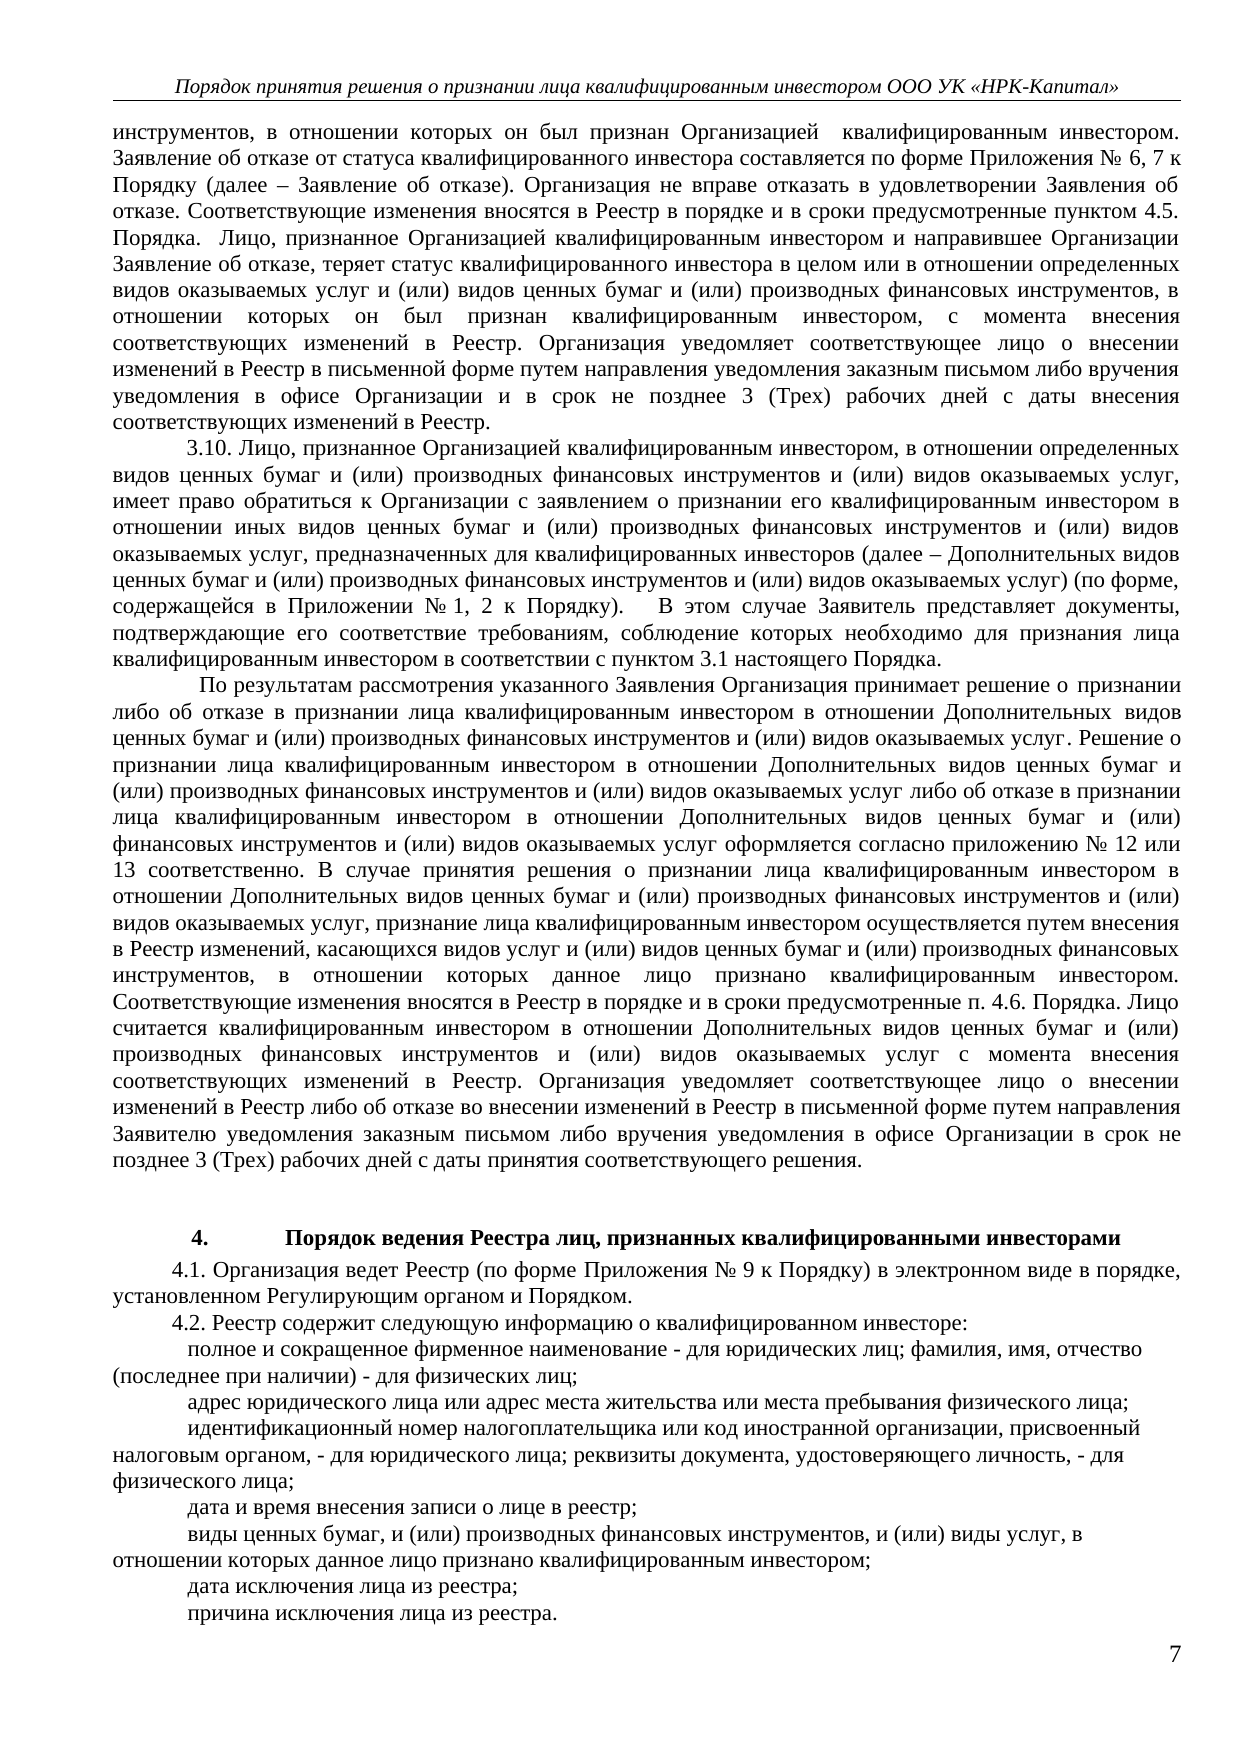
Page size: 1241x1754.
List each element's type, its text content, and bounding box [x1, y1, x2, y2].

text 4.1. Организация ведет Реестр (по форме Приложения № 9 к Порядку) в электронном виде в порядке, установленном Регулирующим органом и Порядком. [112, 1256, 1181, 1309]
text идентификационный номер налогоплательщика или код иностранной организации, присвоенный налоговым органом, - для юридического лица; реквизиты документа, удостоверяющего личность, - для физического лица; [112, 1414, 1181, 1493]
text адрес юридического лица или адрес места жительства или места пребывания физического лица; [112, 1388, 1181, 1414]
text По результатам рассмотрения указанного Заявления Организация принимает решение о признании либо об отказе в признании лица квалифицированным инвестором в отношении Дополнительных видов ценных бумаг и (или) производных финансовых инструментов и (или) видов оказываемых услуг. Решение о признании лица квалифицированным инвестором в отношении Дополнительных видов ценных бумаг и (или) производных финансовых инструментов и (или) видов оказываемых услуг либо об отказе в признании лица квалифицированным инвестором в отношении Дополнительных видов ценных бумаг и (или) финансовых инструментов и (или) видов оказываемых услуг оформляется согласно приложению № 12 или 13 соответственно. В случае принятия решения о признании лица квалифицированным инвестором в отношении Дополнительных видов ценных бумаг и (или) производных финансовых инструментов и (или) видов оказываемых услуг, признание лица квалифицированным инвестором осуществляется путем внесения в Реестр изменений, касающихся видов услуг и (или) видов ценных бумаг и (или) производных финансовых инструментов, в отношении которых данное лицо признано квалифицированным инвестором. Соответствующие изменения вносятся в Реестр в порядке и в сроки предусмотренные п. 4.6. Порядка. Лицо считается квалифицированным инвестором в отношении Дополнительных видов ценных бумаг и (или) производных финансовых инструментов и (или) видов оказываемых услуг с момента внесения соответствующих изменений в Реестр. Организация уведомляет соответствующее лицо о внесении изменений в Реестр либо об отказе во внесении изменений в Реестр в письменной форме путем направления Заявителю уведомления заказным письмом либо вручения уведомления в офисе Организации в срок не позднее 3 (Трех) рабочих дней с даты принятия соответствующего решения. [112, 672, 1181, 1172]
text причина исключения лица из реестра. [112, 1599, 1181, 1625]
text 3.10. Лицо, признанное Организацией квалифицированным инвестором, в отношении определенных видов ценных бумаг и (или) производных финансовых инструментов и (или) видов оказываемых услуг, имеет право обратиться к Организации с заявлением о признании его квалифицированным инвестором в отношении иных видов ценных бумаг и (или) производных финансовых инструментов и (или) видов оказываемых услуг, предназначенных для квалифицированных инвесторов (далее – Дополнительных видов ценных бумаг и (или) производных финансовых инструментов и (или) видов оказываемых услуг) (по форме, содержащейся в Приложении № 1, 2 к Порядку). В этом случае Заявитель представляет документы, подтверждающие его соответствие требованиям, соблюдение которых необходимо для признания лица квалифицированным инвестором в соответствии с пунктом 3.1 настоящего Порядка. [112, 434, 1181, 672]
text полное и сокращенное фирменное наименование - для юридических лиц; фамилия, имя, отчество (последнее при наличии) - для физических лиц; [112, 1335, 1181, 1388]
text виды ценных бумаг, и (или) производных финансовых инструментов, и (или) виды услуг, в отношении которых данное лицо признано квалифицированным инвестором; [112, 1520, 1181, 1572]
text дата и время внесения записи о лице в реестр; [112, 1493, 1181, 1520]
text 4.2. Реестр содержит следующую информацию о квалифицированном инвесторе: [112, 1309, 1181, 1335]
text Порядок ведения Реестра лиц, признанных квалифицированными инвесторами [112, 1224, 1181, 1250]
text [112, 118, 1181, 434]
text дата исключения лица из реестра; [112, 1572, 1181, 1599]
